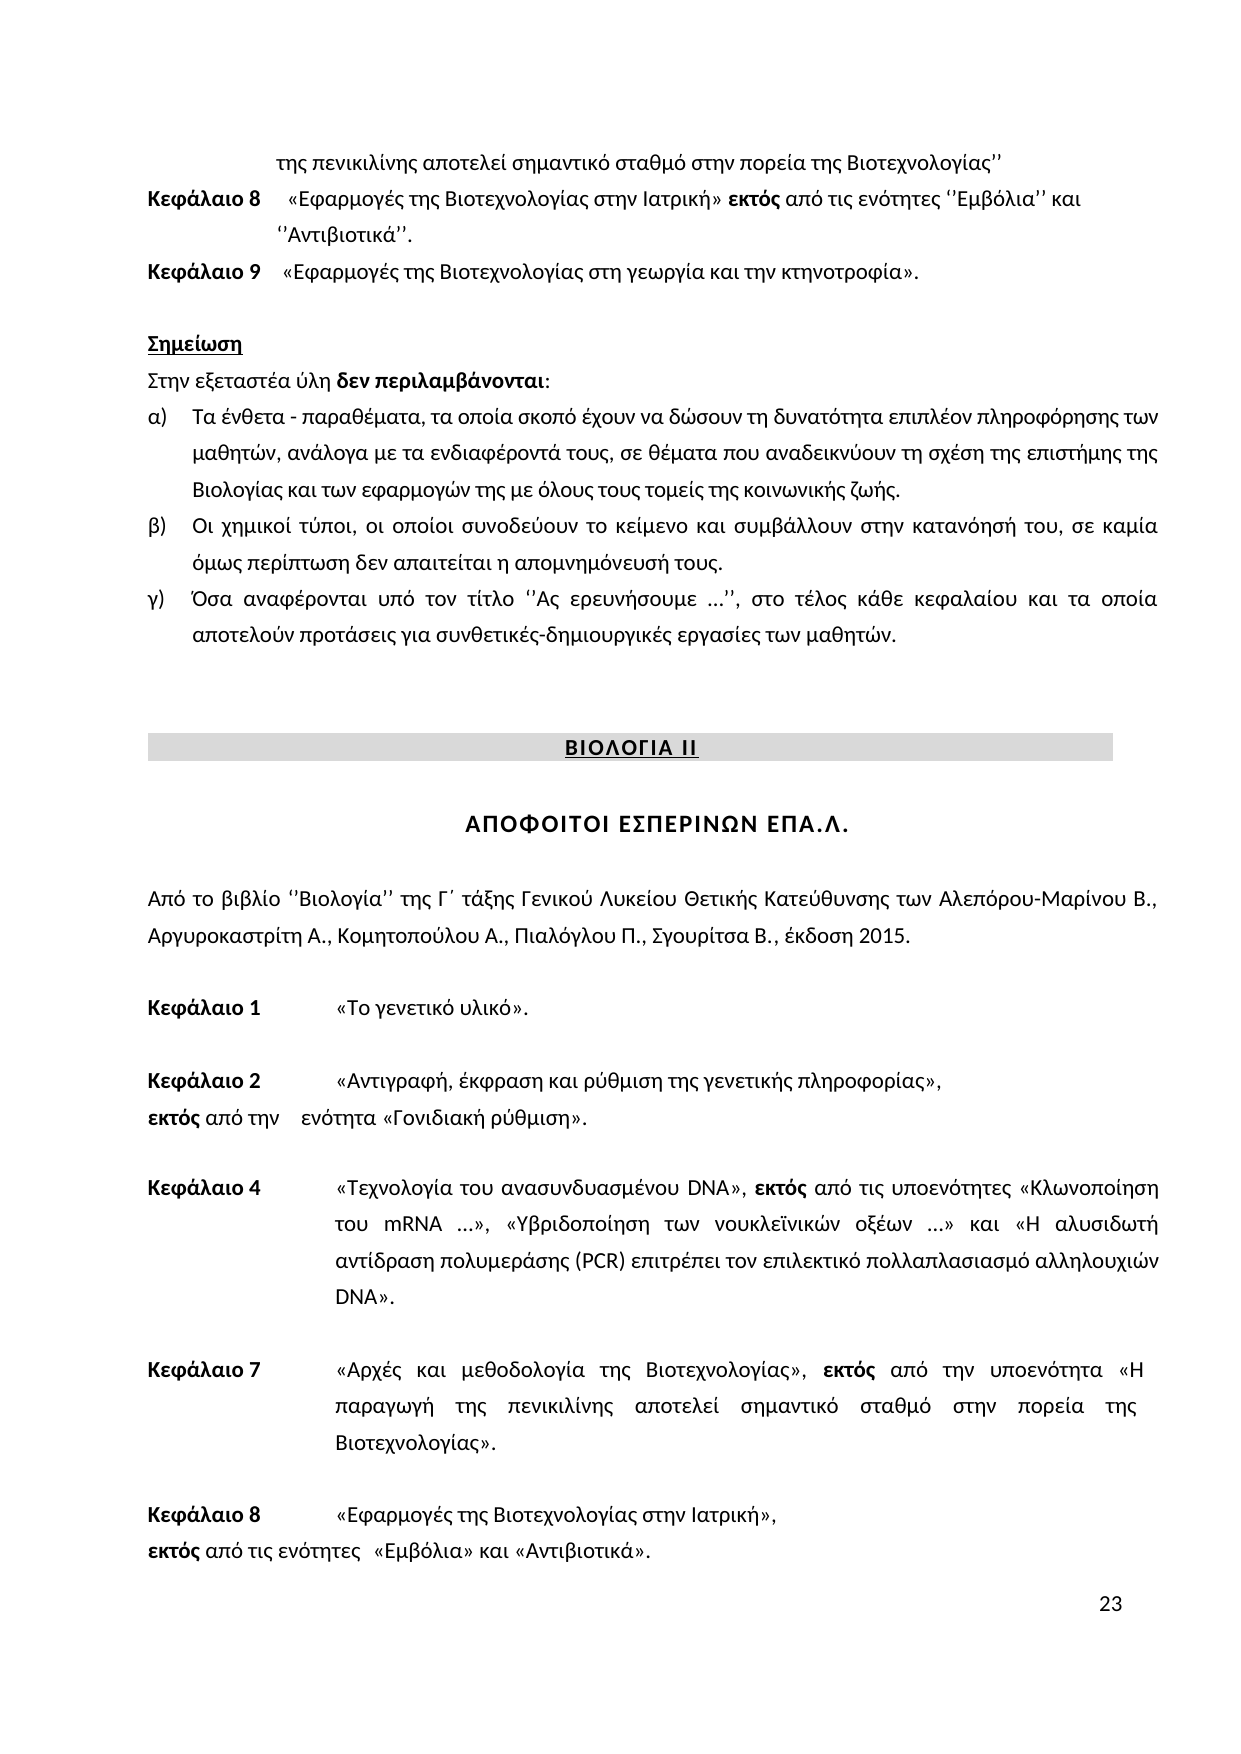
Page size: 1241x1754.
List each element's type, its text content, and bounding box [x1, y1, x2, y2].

text Κεφάλαιο 8 «Εφαρμογές της Βιοτεχνολογίας στην Ιατρική» εκτός από τις ενότητες ‘’Εμβόλια’’ και [148, 184, 1159, 212]
text εκτός από την ενότητα «Γονιδιακή ρύθμιση». [148, 1103, 1159, 1131]
text Κεφάλαιο 4 «Τεχνολογία του ανασυνδυασμένου DNA», εκτός από τις υποενότητες «Κλωνοποίηση του mRNA …», «Υβριδοποίηση των νουκλεϊνικών οξέων …» και «Η αλυσιδωτή αντίδραση πολυμεράσης (PCR) επιτρέπει τον επιλεκτικό πολλαπλασιασμό αλληλουχιών DNA». [148, 1173, 1159, 1310]
text ΒΙΟΛΟΓΙΑ ΙΙ [148, 733, 1113, 761]
text γ) Όσα αναφέρονται υπό τον τίτλο ‘’Ας ερευνήσουμε …’’, στο τέλος κάθε κεφαλαίου και τα οποία αποτελούν προτάσεις για συνθετικές-δημιουργικές εργασίες των μαθητών. [148, 584, 1159, 648]
text εκτός από τις ενότητες «Εμβόλια» και «Αντιβιοτικά». [148, 1537, 1159, 1565]
text Κεφάλαιο 1 «Το γενετικό υλικό». [148, 993, 1159, 1022]
text Στην εξεταστέα ύλη δεν περιλαμβάνονται: [148, 366, 1159, 394]
text Κεφάλαιο 8 «Εφαρμογές της Βιοτεχνολογίας στην Ιατρική», [148, 1500, 1159, 1528]
text Κεφάλαιο 2 «Αντιγραφή, έκφραση και ρύθμιση της γενετικής πληροφορίας», [148, 1066, 1159, 1094]
text Κεφάλαιο 9 «Εφαρμογές της Βιοτεχνολογίας στη γεωργία και την κτηνοτροφία». [148, 257, 1159, 285]
text της πενικιλίνης αποτελεί σημαντικό σταθμό στην πορεία της Βιοτεχνολογίας’’ [148, 148, 1172, 176]
text ‘’Αντιβιοτικά’’. [148, 220, 1159, 248]
text β) Οι χημικοί τύποι, οι οποίοι συνοδεύουν το κείμενο και συμβάλλουν στην κατανόησή του, σε καμία όμως περίπτωση δεν απαιτείται η απομνημόνευσή τους. [148, 511, 1159, 576]
text α) Τα ένθετα - παραθέματα, τα οποία σκοπό έχουν να δώσουν τη δυνατότητα επιπλέον πληροφόρησης των μαθητών, ανάλογα με τα ενδιαφέροντά τους, σε θέματα που αναδεικνύουν τη σχέση της επιστήμης της Βιολογίας και των εφαρμογών της με όλους τους τομείς της κοινωνικής ζωής. [148, 402, 1159, 503]
text ΑΠΟΦΟΙΤΟΙ ΕΣΠΕΡΙΝΩΝ ΕΠΑ.Λ. [148, 808, 1166, 839]
text Κεφάλαιο 7 «Αρχές και μεθοδολογία της Βιοτεχνολογίας», εκτός από την υποενότητα «Η παραγωγή της πενικιλίνης αποτελεί σημαντικό σταθμό στην πορεία της Βιοτεχνολογίας». [148, 1355, 1159, 1456]
text Σημείωση [148, 329, 1159, 357]
text Από το βιβλίο ‘’Βιολογία’’ της Γ΄ τάξης Γενικού Λυκείου Θετικής Κατεύθυνσης των Αλεπόρου-Μαρίνου Β., Αργυροκαστρίτη Α., Κομητοπούλου Α., Πιαλόγλου Π., Σγουρίτσα Β., έκδοση 2015. [148, 884, 1159, 949]
